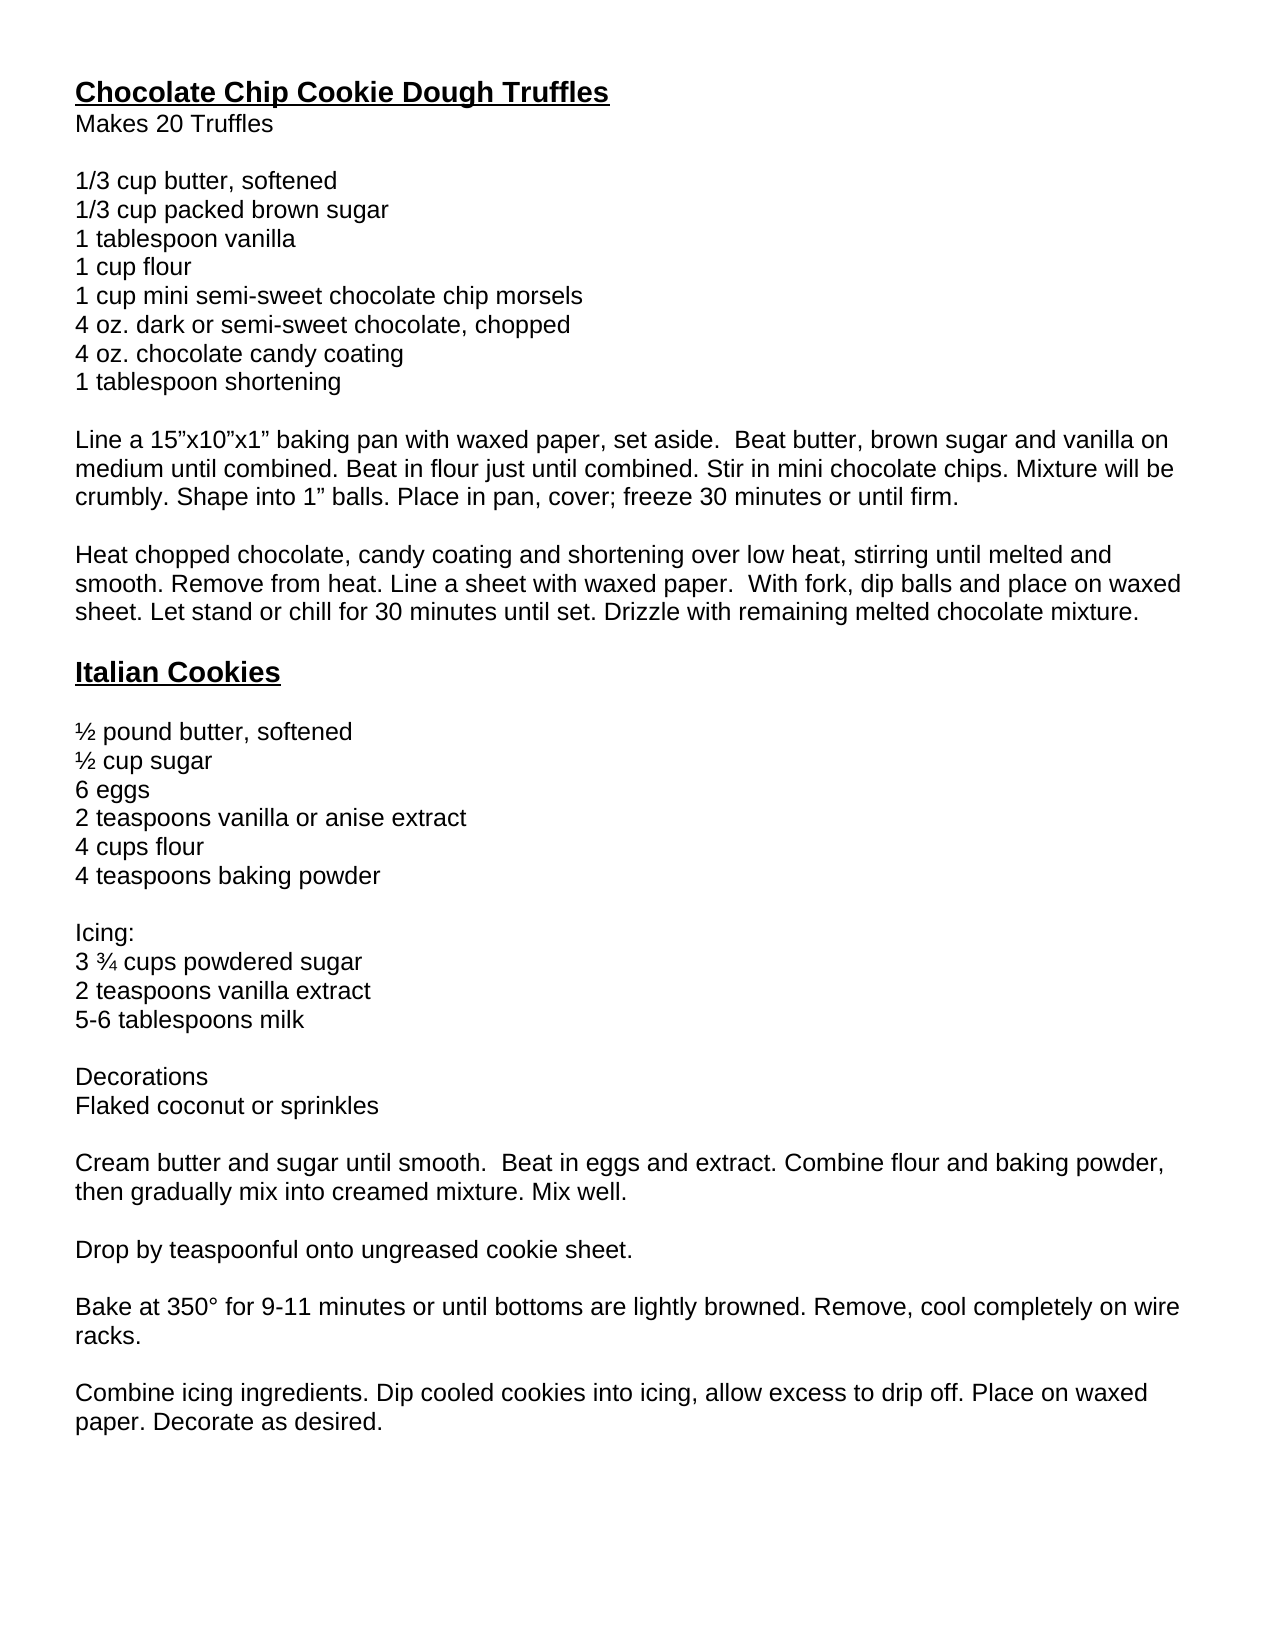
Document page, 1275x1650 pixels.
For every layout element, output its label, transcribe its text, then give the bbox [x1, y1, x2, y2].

text 3 ¾ cups powdered sugar [75, 947, 1200, 976]
text Decorations [75, 1062, 1200, 1091]
text 4 oz. dark or semi-sweet chocolate, chopped [75, 310, 1200, 338]
text 4 teaspoons baking powder [75, 861, 1200, 889]
text Cream butter and sugar until smooth. Beat in eggs and extract. Combine flour and baking powder, then gradually mix into creamed mixture. Mix well. [75, 1148, 1200, 1206]
text 4 cups flour [75, 832, 1200, 861]
text 2 teaspoons vanilla extract [75, 976, 1200, 1004]
text Heat chopped chocolate, candy coating and shortening over low heat, stirring until melted and smooth. Remove from heat. Line a sheet with waxed paper. With fork, dip balls and place on waxed sheet. Let stand or chill for 30 minutes until set. Drizzle with remaining melted chocolate mixture. [75, 540, 1200, 626]
text Combine icing ingredients. Dip cooled cookies into icing, allow excess to drip off. Place on waxed paper. Decorate as desired. [75, 1378, 1200, 1436]
text Flaked coconut or sprinkles [75, 1091, 1200, 1119]
text 1/3 cup butter, softened [75, 166, 1200, 195]
text ½ pound butter, softened [75, 717, 1200, 746]
text 1 tablespoon shortening [75, 367, 1200, 396]
text ½ cup sugar [75, 746, 1200, 774]
text Bake at 350° for 9-11 minutes or until bottoms are lightly browned. Remove, cool completely on wire racks. [75, 1292, 1200, 1349]
text Chocolate Chip Cookie Dough Truffles [75, 75, 1200, 108]
text Line a 15”x10”x1” baking pan with waxed paper, set aside. Beat butter, brown sugar and vanilla on medium until combined. Beat in flour just until combined. Stir in mini chocolate chips. Mixture will be crumbly. Shape into 1” balls. Place in pan, cover; freeze 30 minutes or until firm. [75, 425, 1200, 511]
text 4 oz. chocolate candy coating [75, 338, 1200, 367]
text Makes 20 Truffles [75, 108, 1200, 137]
text 1 tablespoon vanilla [75, 223, 1200, 252]
text 1 cup mini semi-sweet chocolate chip morsels [75, 281, 1200, 310]
text Italian Cookies [75, 655, 1200, 688]
text 1/3 cup packed brown sugar [75, 195, 1200, 223]
text Icing: [75, 918, 1200, 947]
text 5-6 tablespoons milk [75, 1004, 1200, 1033]
text 2 teaspoons vanilla or anise extract [75, 803, 1200, 832]
text 1 cup flour [75, 252, 1200, 281]
text Drop by teaspoonful onto ungreased cookie sheet. [75, 1234, 1200, 1263]
text 6 eggs [75, 774, 1200, 803]
